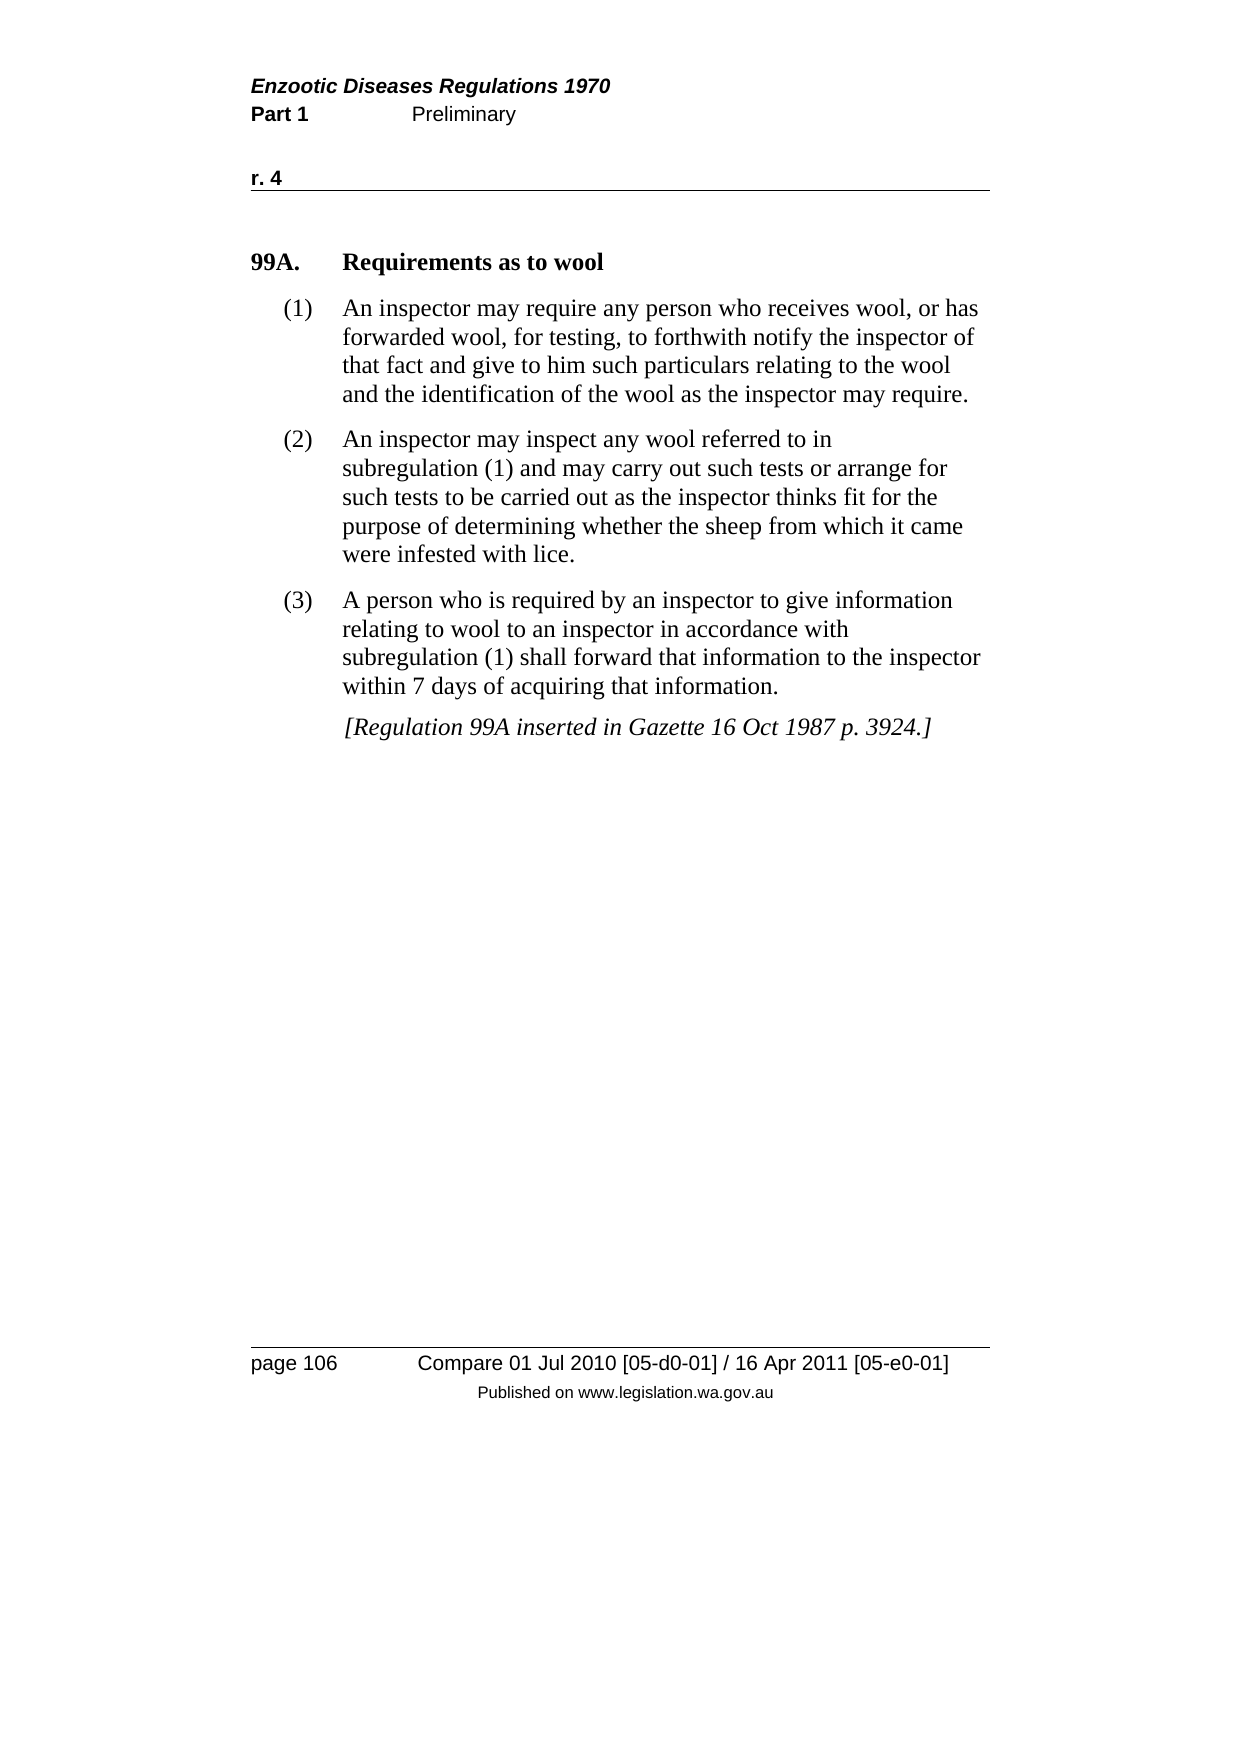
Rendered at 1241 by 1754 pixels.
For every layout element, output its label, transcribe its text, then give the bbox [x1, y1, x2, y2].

subtitle 99A. Requirements as to wool [251, 247, 990, 276]
text [Regulation 99A inserted in Gazette 16 Oct 1987 p. 3924.] [251, 712, 990, 741]
text (3) A person who is required by an inspector to give information relating to wool to an inspector in accordance with subregulation (1) shall forward that information to the inspector within 7 days of acquiring that information. [251, 585, 990, 700]
text (2) An inspector may inspect any wool referred to in subregulation (1) and may carry out such tests or arrange for such tests to be carried out as the inspector thinks fit for the purpose of determining whether the sheep from which it came were infested with lice. [251, 424, 990, 568]
text (1) An inspector may require any person who receives wool, or has forwarded wool, for testing, to forthwith notify the inspector of that fact and give to him such particulars relating to the wool and the identification of the wool as the inspector may require. [251, 293, 990, 408]
